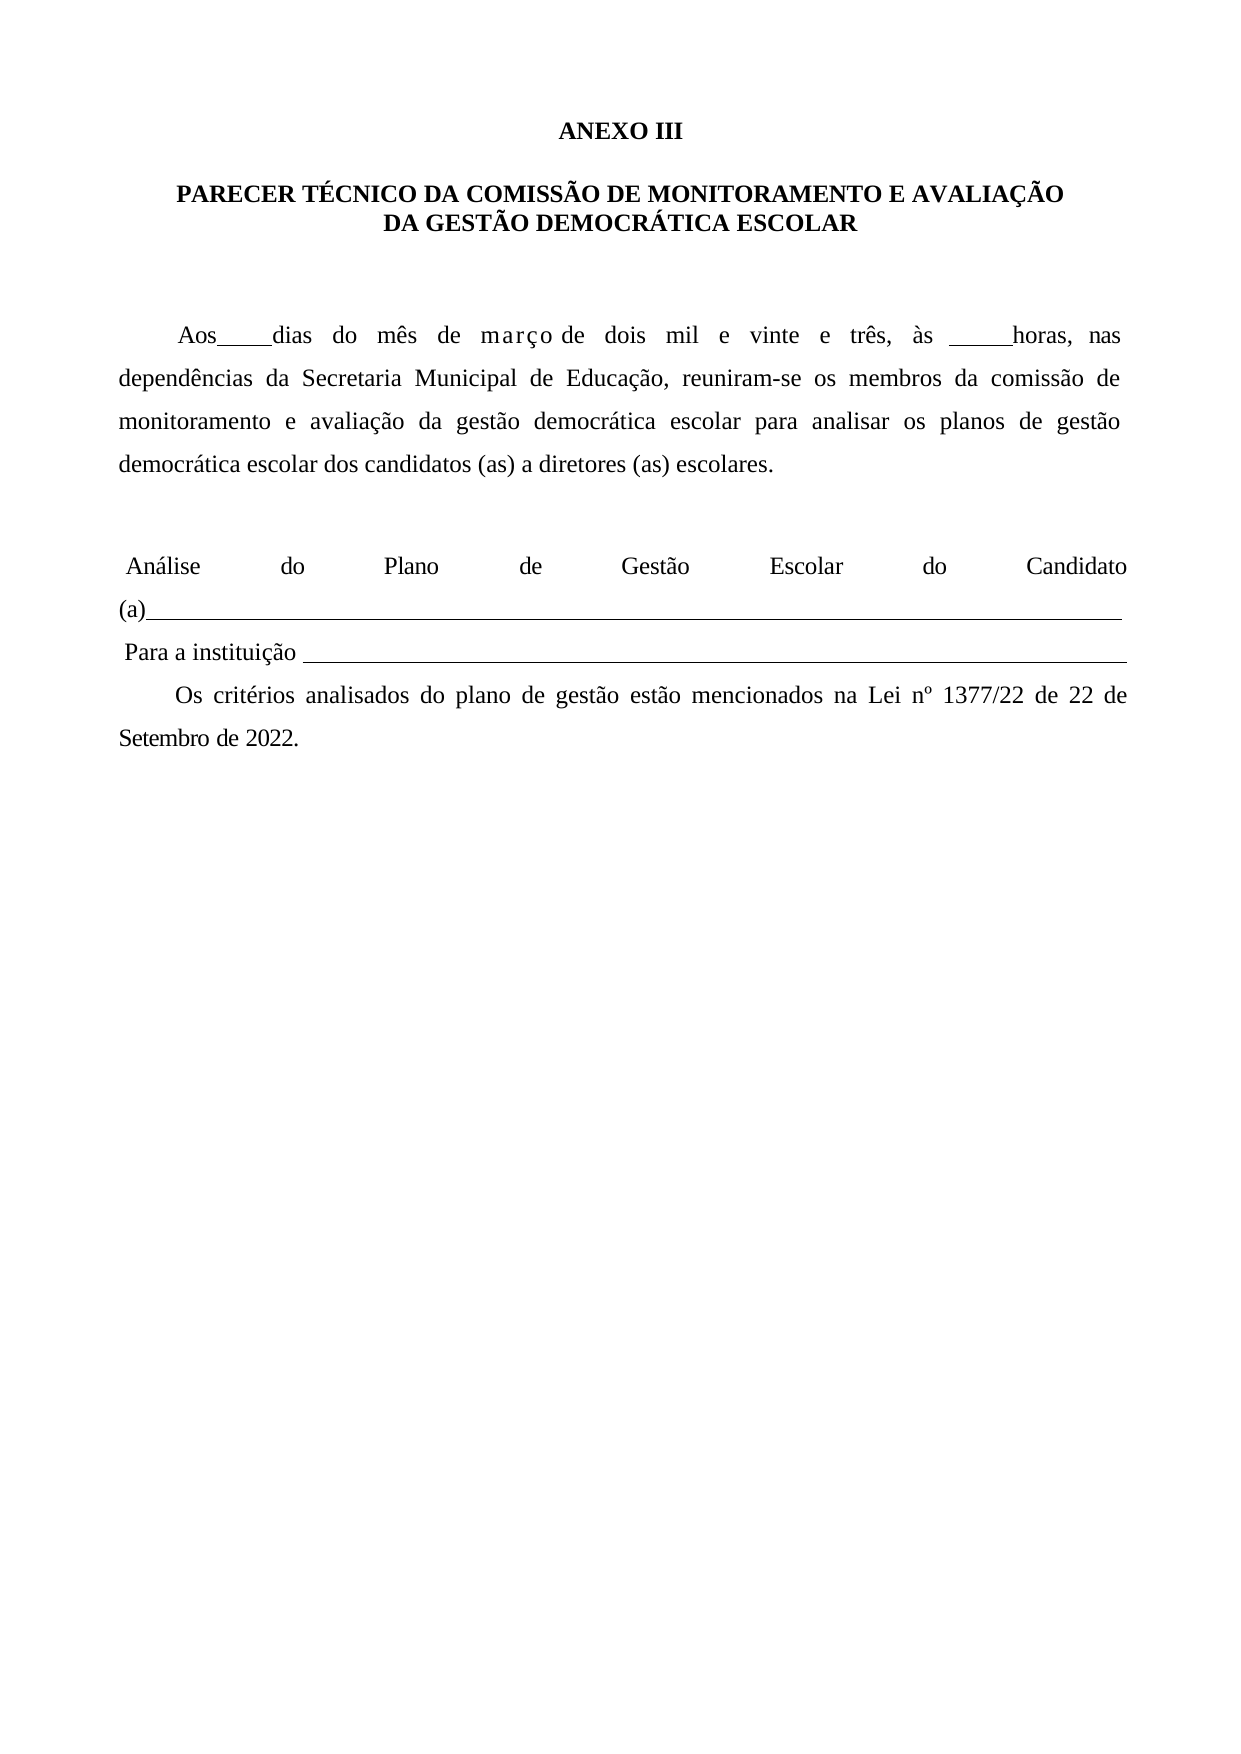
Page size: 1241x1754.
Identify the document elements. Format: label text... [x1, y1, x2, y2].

text Análise do Plano de Gestão Escolar do Candidato (a) Para a instituição Os critérios analisados do plano de gestão estão mencionados na Lei nº 1377/22 de 22 de [118, 551, 1127, 709]
text Aos dias do mês de março de dois mil e vinte e três, às horas, nas [177, 320, 1140, 349]
subtitle ANEXO III [106, 116, 1136, 145]
text Setembro de 2022. [118, 723, 1140, 752]
text dependências da Secretaria Municipal de Educação, reuniram-se os membros da comissão de monitoramento e avaliação da gestão democrática escolar para analisar os planos de gestão democrática escolar dos candidatos (as) a diretores (as) escolares. [118, 363, 1122, 478]
text PARECER TÉCNICO DA COMISSÃO DE MONITORAMENTO E AVALIAÇÃO DA GESTÃO DEMOCRÁTICA ESCOLAR [157, 179, 1083, 237]
